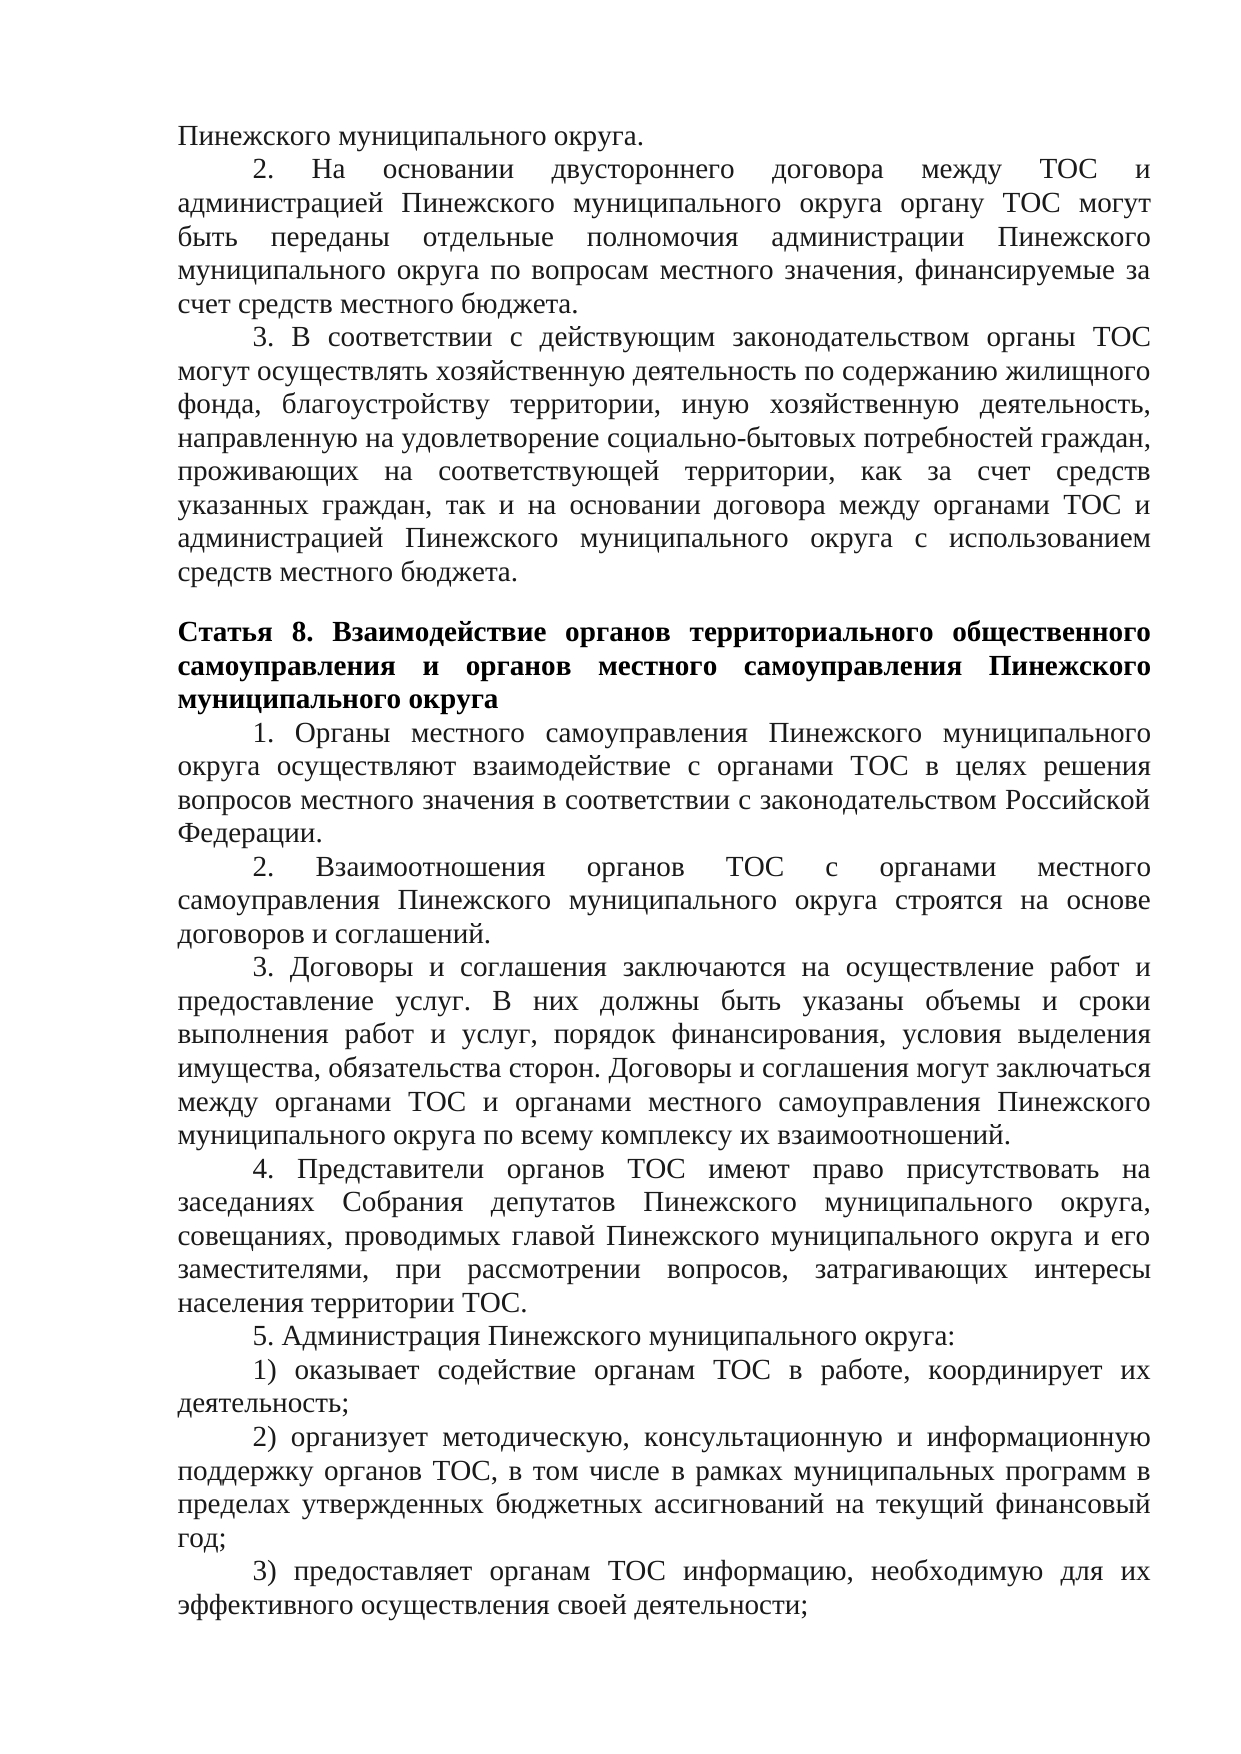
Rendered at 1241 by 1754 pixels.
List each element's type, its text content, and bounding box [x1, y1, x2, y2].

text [177, 118, 1152, 152]
text 1) оказывает содействие органам ТОС в работе, координирует их деятельность; [177, 1352, 1152, 1419]
text 2. Взаимоотношения органов ТОС с органами местного самоуправления Пинежского муниципального округа строятся на основе договоров и соглашений. [177, 849, 1152, 949]
text 2) организует методическую, консультационную и информационную поддержку органов ТОС, в том числе в рамках муниципальных программ в пределах утвержденных бюджетных ассигнований на текущий финансовый год; [177, 1419, 1152, 1553]
text 3. В соответствии с действующим законодательством органы ТОС могут осуществлять хозяйственную деятельность по содержанию жилищного фонда, благоустройству территории, иную хозяйственную деятельность, направленную на удовлетворение социально-бытовых потребностей граждан, проживающих на соответствующей территории, как за счет средств указанных граждан, так и на основании договора между органами ТОС и администрацией Пинежского муниципального округа с использованием средств местного бюджета. [177, 319, 1152, 588]
subtitle Статья 8. Взаимодействие органов территориального общественного самоуправления и органов местного самоуправления Пинежского муниципального округа [177, 614, 1152, 715]
text 5. Администрация Пинежского муниципального округа: [177, 1318, 1152, 1352]
text 3) предоставляет органам ТОС информацию, необходимую для их эффективного осуществления своей деятельности; [177, 1553, 1152, 1620]
text 4. Представители органов ТОС имеют право присутствовать на заседаниях Собрания депутатов Пинежского муниципального округа, совещаниях, проводимых главой Пинежского муниципального округа и его заместителями, при рассмотрении вопросов, затрагивающих интересы населения территории ТОС. [177, 1151, 1152, 1318]
text 3. Договоры и соглашения заключаются на осуществление работ и предоставление услуг. В них должны быть указаны объемы и сроки выполнения работ и услуг, порядок финансирования, условия выделения имущества, обязательства сторон. Договоры и соглашения могут заключаться между органами ТОС и органами местного самоуправления Пинежского муниципального округа по всему комплексу их взаимоотношений. [177, 949, 1152, 1151]
text 2. На основании двустороннего договора между ТОС и администрацией Пинежского муниципального округа органу ТОС могут быть переданы отдельные полномочия администрации Пинежского муниципального округа по вопросам местного значения, финансируемые за счет средств местного бюджета. [177, 152, 1152, 319]
text 1. Органы местного самоуправления Пинежского муниципального округа осуществляют взаимодействие с органами ТОС в целях решения вопросов местного значения в соответствии с законодательством Российской Федерации. [177, 715, 1152, 849]
